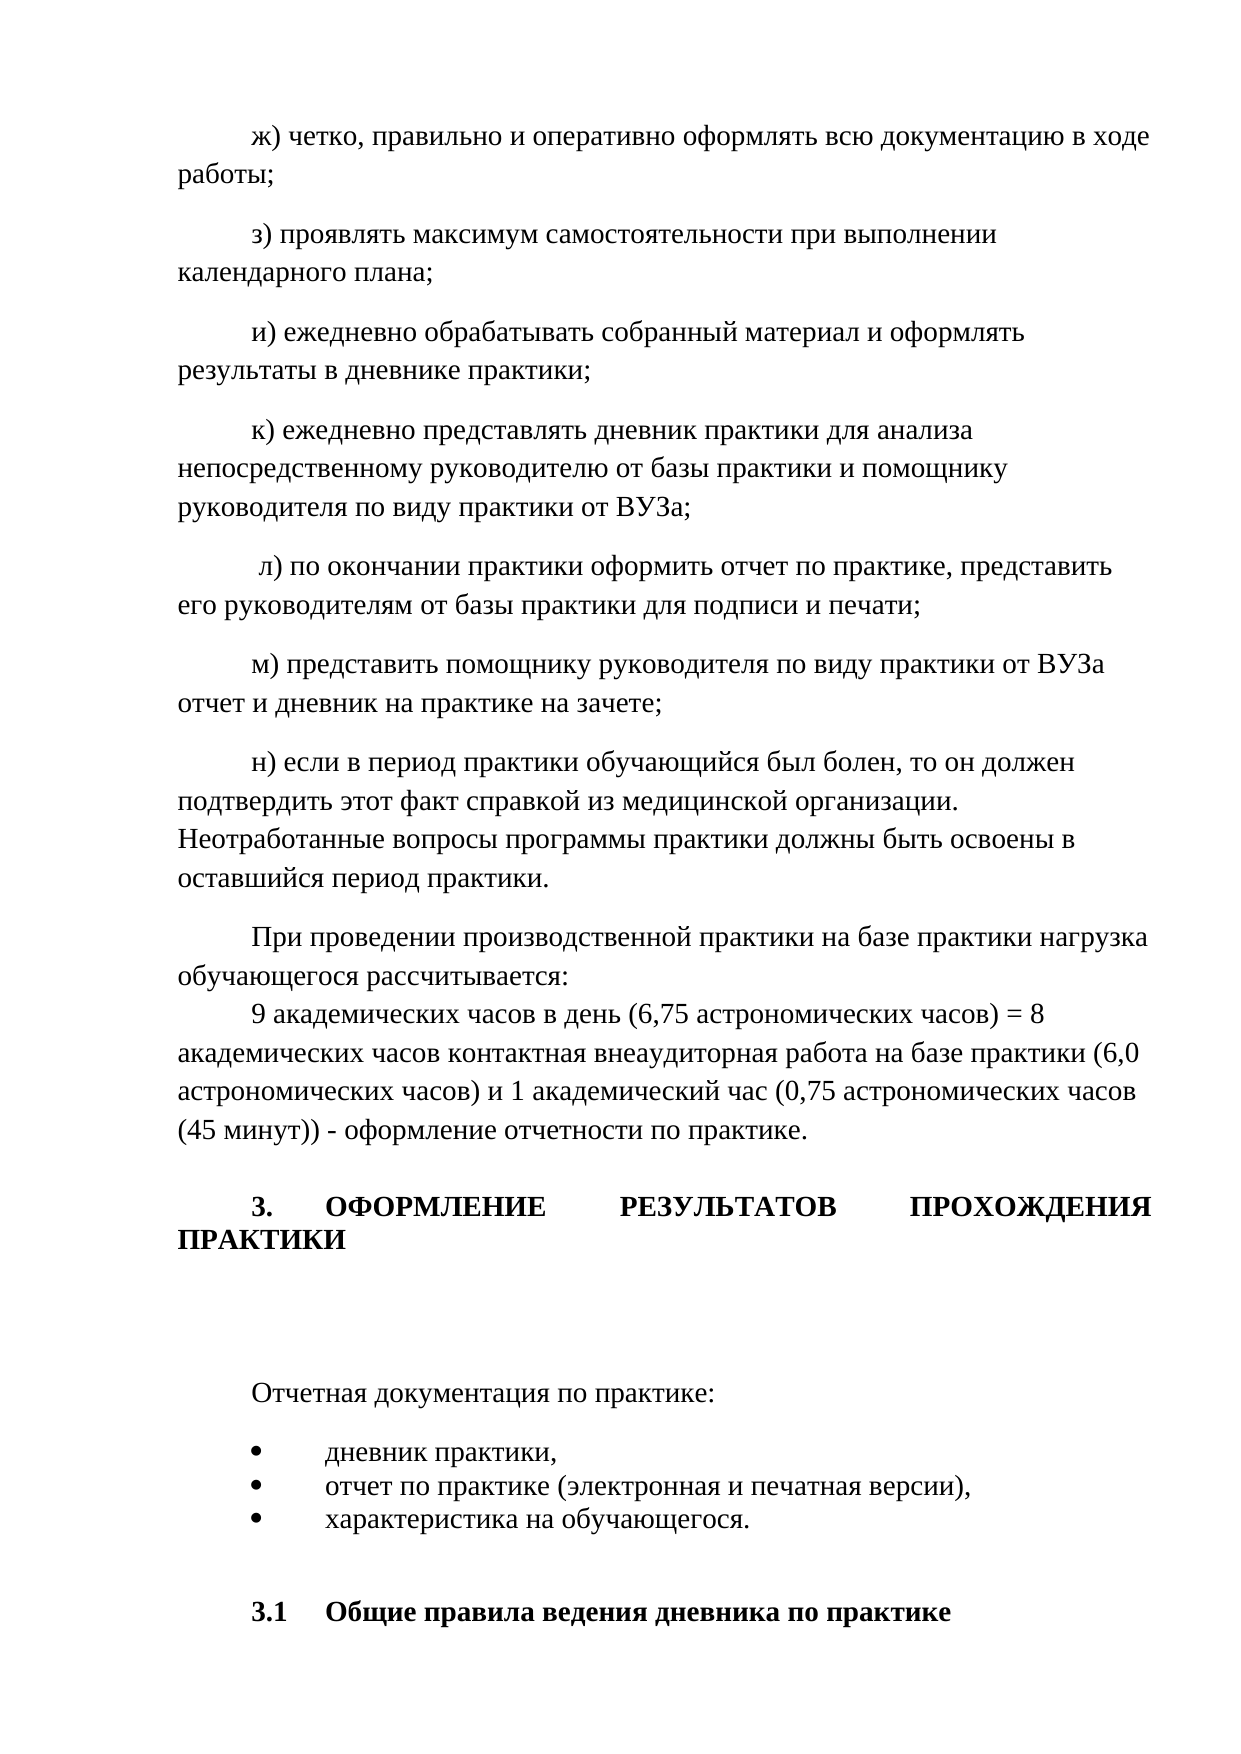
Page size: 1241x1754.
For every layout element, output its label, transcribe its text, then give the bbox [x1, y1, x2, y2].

list дневник практики, [177, 1434, 1152, 1468]
text ж) четко, правильно и оперативно оформлять всю документацию в ходе работы; [177, 118, 1152, 190]
text к) ежедневно представлять дневник практики для анализа непосредственному руководителю от базы практики и помощнику руководителя по виду практики от ВУЗа; [177, 412, 1152, 522]
text н) если в период практики обучающийся был болен, то он должен подтвердить этот факт справкой из медицинской организации. Неотработанные вопросы программы практики должны быть освоены в оставшийся период практики. [177, 744, 1152, 893]
text м) представить помощнику руководителя по виду практики от ВУЗа отчет и дневник на практике на зачете; [177, 646, 1152, 718]
text 9 академических часов в день (6,75 астрономических часов) = 8 академических часов контактная внеаудиторная работа на базе практики (6,0 астрономических часов) и 1 академический час (0,75 астрономических часов (45 минут)) - оформление отчетности по практике. [177, 996, 1152, 1145]
text При проведении производственной практики на базе практики нагрузка обучающегося рассчитывается: [177, 919, 1152, 991]
list ОФОРМЛЕНИЕ РЕЗУЛЬТАТОВ ПРОХОЖДЕНИЯ ПРАКТИКИ [177, 1189, 1152, 1256]
text и) ежедневно обрабатывать собранный материал и оформлять результаты в дневнике практики; [177, 314, 1152, 386]
list Общие правила ведения дневника по практике [177, 1594, 1152, 1628]
list характеристика на обучающегося. [177, 1501, 1152, 1535]
text з) проявлять максимум самостоятельности при выполнении календарного плана; [177, 216, 1152, 288]
text Отчетная документация по практике: [177, 1375, 1152, 1408]
list отчет по практике (электронная и печатная версии), [177, 1468, 1152, 1501]
text л) по окончании практики оформить отчет по практике, представить его руководителям от базы практики для подписи и печати; [177, 548, 1152, 620]
